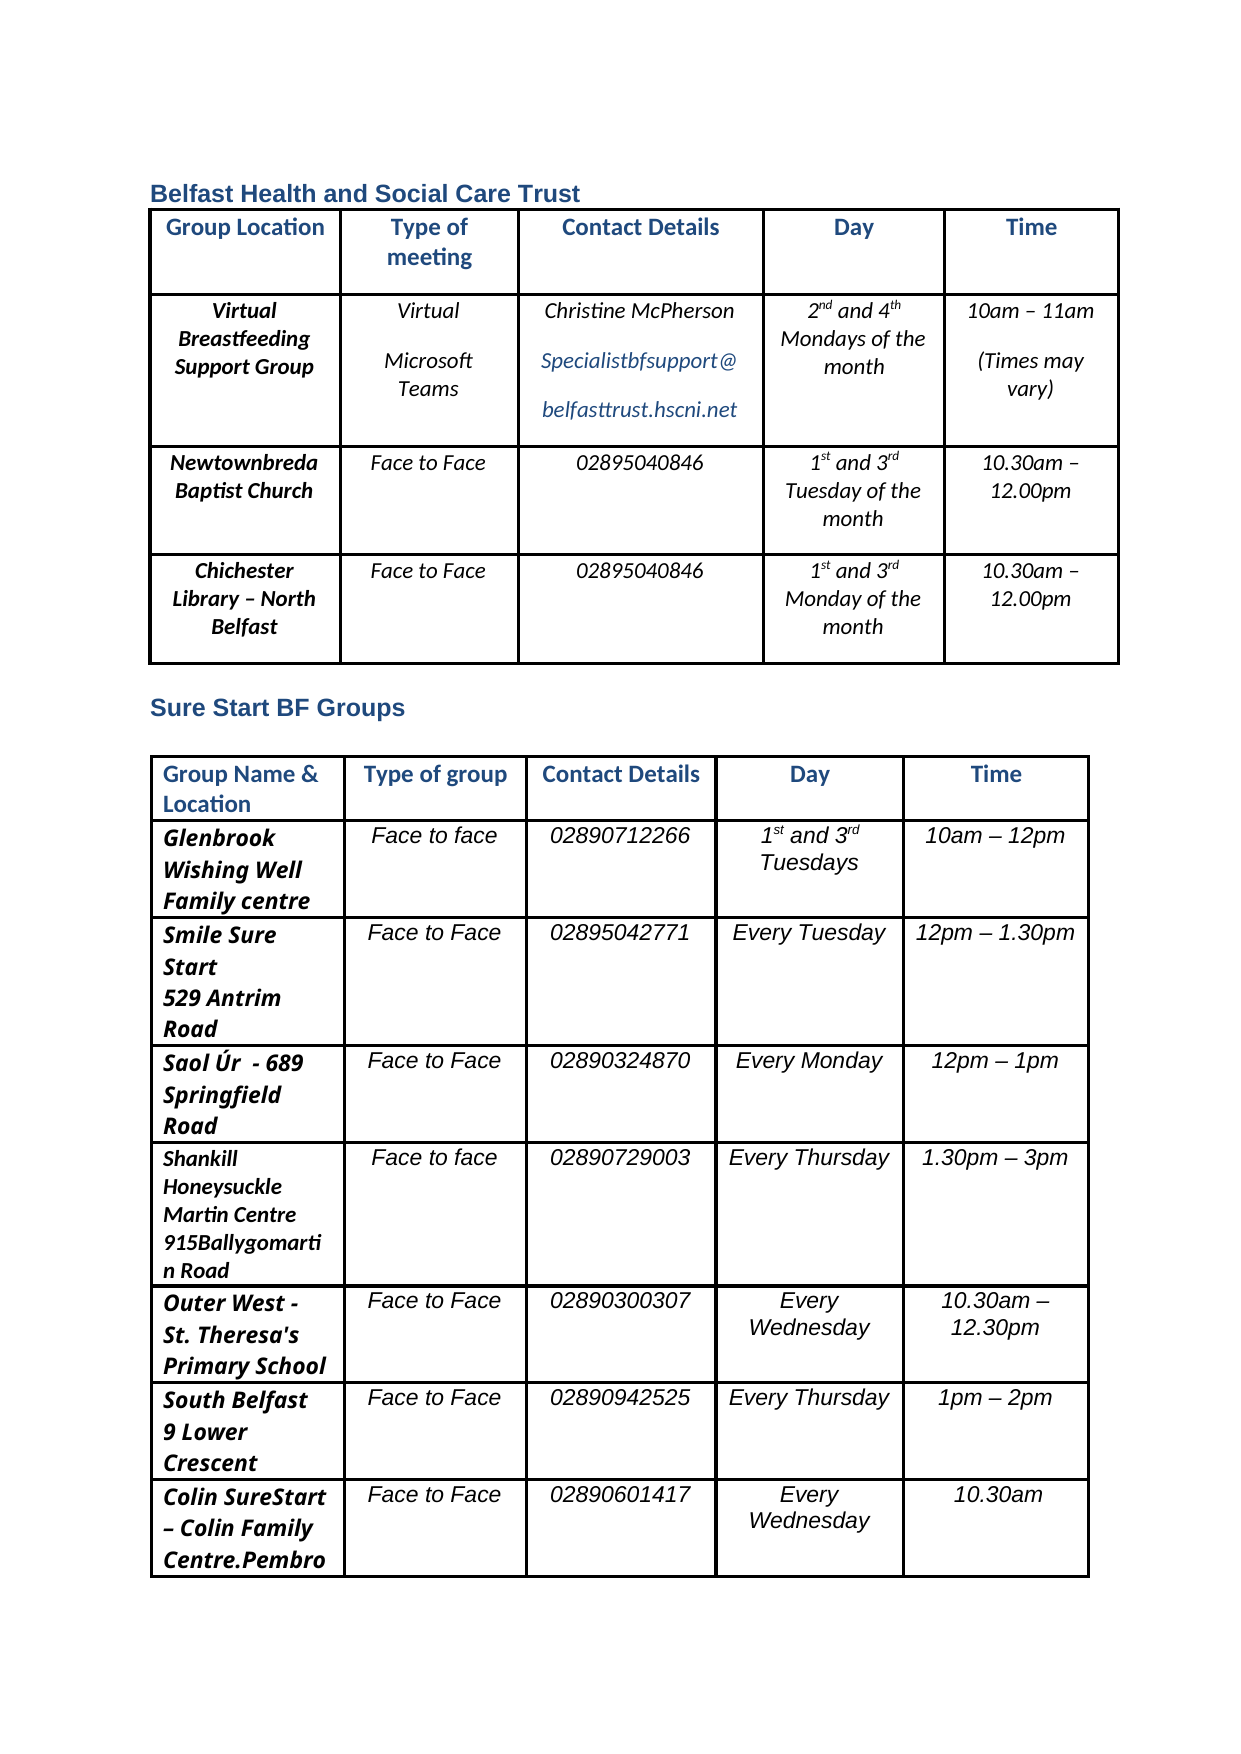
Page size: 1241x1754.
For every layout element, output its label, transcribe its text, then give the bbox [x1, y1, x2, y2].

table_cell 12pm – 1.30pm [905, 919, 1087, 1044]
table_cell 02890712266 [528, 822, 714, 916]
text Belfast Health and Social Care Trust [150, 179, 1090, 207]
table_header Type of group [346, 758, 525, 819]
table_cell Face to Face [346, 1047, 525, 1141]
table_cell South Belfast 9 Lower Crescent [153, 1384, 343, 1478]
table_cell 10.30am – 12.00pm [946, 556, 1117, 662]
table_cell 10am – 12pm [905, 822, 1087, 916]
table_cell 02890729003 [528, 1144, 714, 1284]
table_cell Every Wednesday [718, 1481, 902, 1575]
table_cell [153, 1481, 343, 1575]
table_cell 02895040846 [520, 448, 762, 553]
table_cell Glenbrook Wishing Well Family centre [153, 822, 343, 916]
table_cell 10am – 11am (Times may vary) [946, 296, 1117, 445]
table_cell Saol Úr - 689 Springfield Road [153, 1047, 343, 1141]
table_header Day [718, 758, 902, 819]
table_cell Outer West - St. Theresa's Primary School [153, 1288, 343, 1381]
table_cell Virtual Microsoft Teams [342, 296, 517, 445]
table_cell Face to Face [342, 556, 517, 662]
table_header Contact Details [528, 758, 714, 819]
table_cell 1st and 3rd Tuesdays [718, 822, 902, 916]
table_header Contact Details [520, 211, 762, 293]
table_header Time [946, 211, 1117, 293]
table_header Day [765, 211, 943, 293]
table_cell 12pm – 1pm [905, 1047, 1087, 1141]
table_cell Every Thursday [718, 1144, 902, 1284]
table_cell Every Wednesday [718, 1288, 902, 1381]
table_cell 02890601417 [528, 1481, 714, 1575]
table_cell 02895040846 [520, 556, 762, 662]
table_cell Every Monday [718, 1047, 902, 1141]
table_header Group Name & Location [153, 758, 343, 819]
table_cell 10.30am – 12.30pm [905, 1288, 1087, 1381]
table_cell Smile Sure Start 529 Antrim Road [153, 919, 343, 1044]
table_cell 1st and 3rd Tuesday of the month [765, 448, 943, 553]
table_cell Face to Face [346, 1288, 525, 1381]
table_cell Virtual Breastfeeding Support Group [152, 296, 339, 445]
table_header Type of meeting [342, 211, 517, 293]
table_cell 02890324870 [528, 1047, 714, 1141]
table_header Group Location [152, 211, 339, 293]
text Sure Start BF Groups [150, 693, 1090, 721]
table_cell Every Tuesday [718, 919, 902, 1044]
table_cell 1.30pm – 3pm [905, 1144, 1087, 1284]
table_cell 02890300307 [528, 1288, 714, 1381]
table_header Time [905, 758, 1087, 819]
table_cell 1pm – 2pm [905, 1384, 1087, 1478]
table_cell Face to Face [346, 1384, 525, 1478]
table_cell Every Thursday [718, 1384, 902, 1478]
table_cell 10.30am [905, 1481, 1087, 1575]
table_cell Christine McPherson Specialistbfsupport@ belfasttrust.hscni.net [520, 296, 762, 445]
table_cell Face to Face [346, 919, 525, 1044]
table_cell Newtownbreda Baptist Church [152, 448, 339, 553]
table_cell Face to Face [342, 448, 517, 553]
table_cell 02895042771 [528, 919, 714, 1044]
table_cell Shankill Honeysuckle Martin Centre 915Ballygomartin Road [153, 1144, 343, 1284]
table_cell 10.30am – 12.00pm [946, 448, 1117, 553]
table_cell Face to face [346, 1144, 525, 1284]
table_cell 02890942525 [528, 1384, 714, 1478]
table_cell Face to face [346, 822, 525, 916]
table_cell Chichester Library – North Belfast [152, 556, 339, 662]
table_cell 1st and 3rd Monday of the month [765, 556, 943, 662]
table_cell 2nd and 4th Mondays of the month [765, 296, 943, 445]
table_cell Face to Face [346, 1481, 525, 1575]
